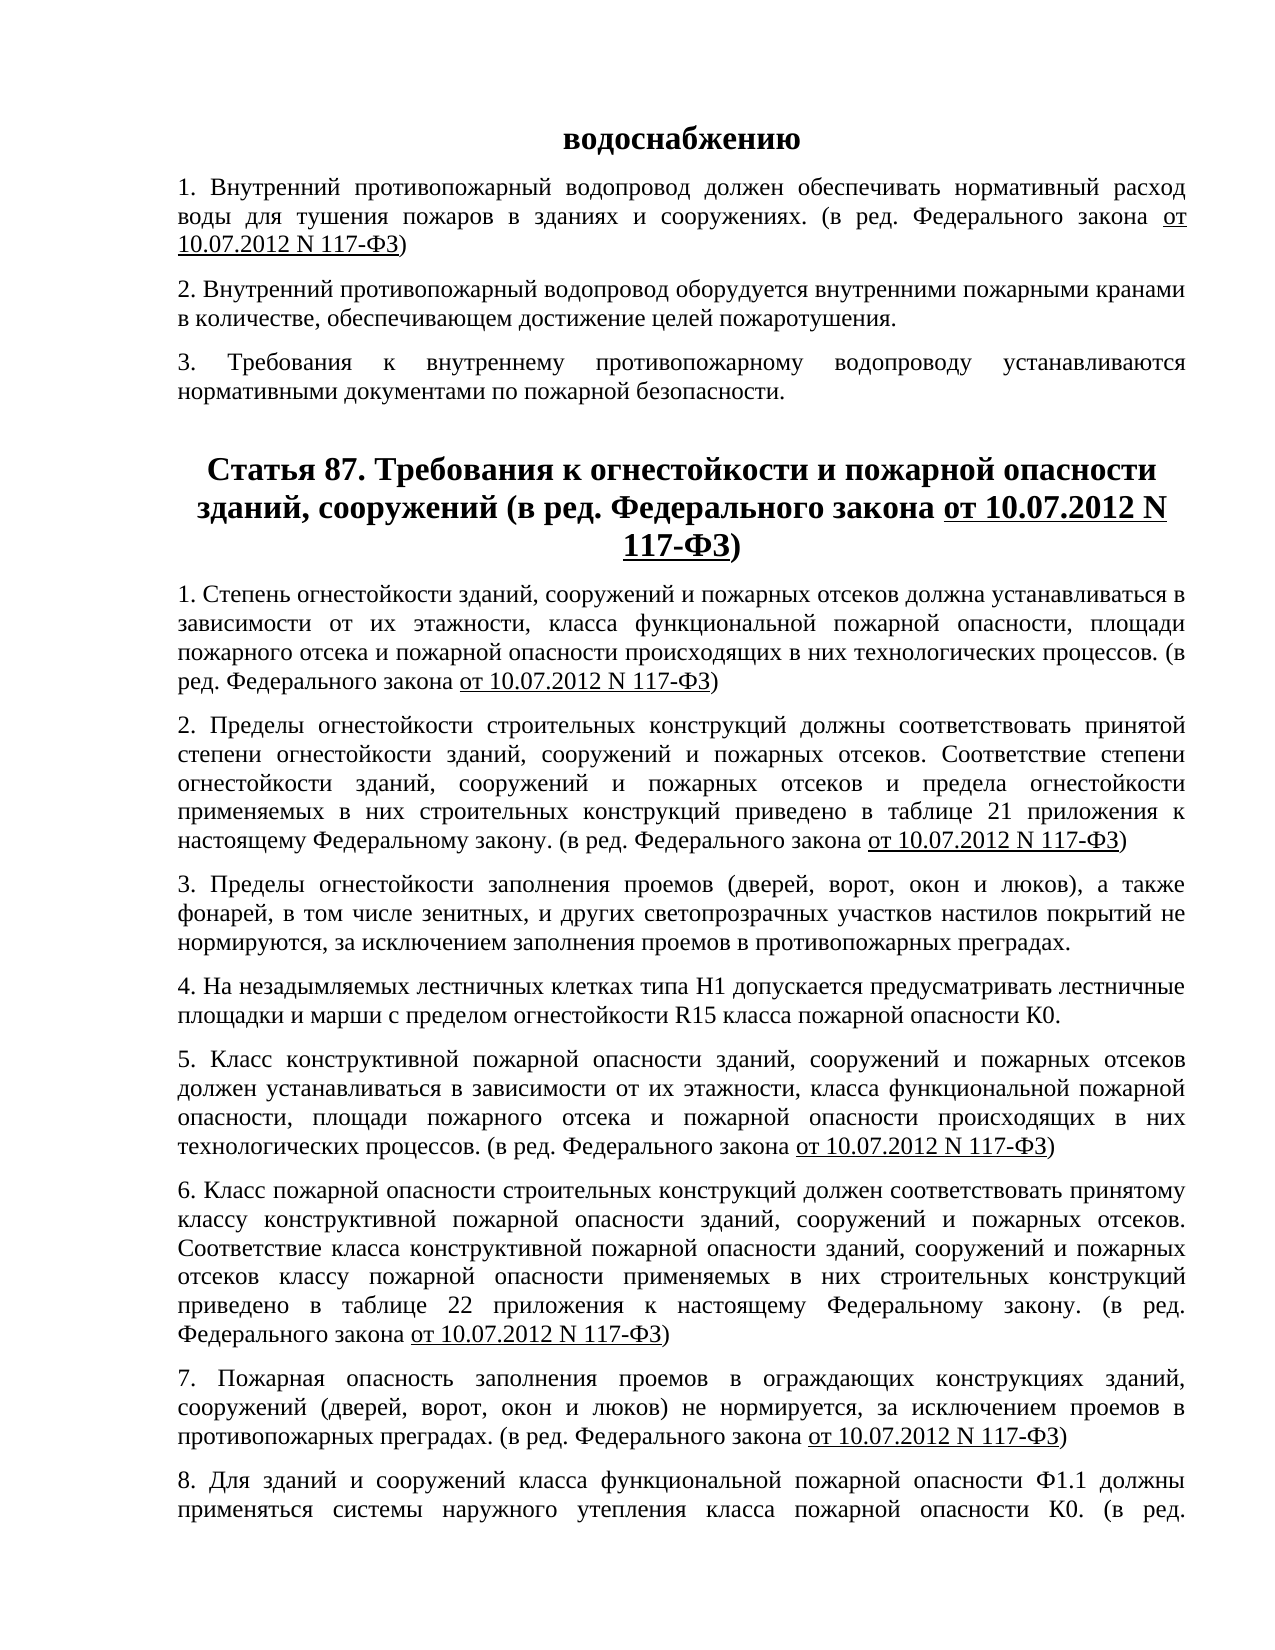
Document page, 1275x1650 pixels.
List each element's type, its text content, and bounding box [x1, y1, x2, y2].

text Статья 87. Требования к огнестойкости и пожарной опасности зданий, сооружений (в ред. Федерального закона от 10.07.2012 N 117-ФЗ) [177, 449, 1186, 564]
text 5. Класс конструктивной пожарной опасности зданий, сооружений и пожарных отсеков должен устанавливаться в зависимости от их этажности, класса функциональной пожарной опасности, площади пожарного отсека и пожарной опасности происходящих в них технологических процессов. (в ред. Федерального закона от 10.07.2012 N 117-ФЗ) [177, 1044, 1186, 1159]
text 6. Класс пожарной опасности строительных конструкций должен соответствовать принятому классу конструктивной пожарной опасности зданий, сооружений и пожарных отсеков. Соответствие класса конструктивной пожарной опасности зданий, сооружений и пожарных отсеков классу пожарной опасности применяемых в них строительных конструкций приведено в таблице 22 приложения к настоящему Федеральному закону. (в ред. Федерального закона от 10.07.2012 N 117-ФЗ) [177, 1175, 1186, 1348]
text 4. На незадымляемых лестничных клетках типа H1 допускается предусматривать лестничные площадки и марши с пределом огнестойкости R15 класса пожарной опасности К0. [177, 971, 1186, 1029]
text 2. Пределы огнестойкости строительных конструкций должны соответствовать принятой степени огнестойкости зданий, сооружений и пожарных отсеков. Соответствие степени огнестойкости зданий, сооружений и пожарных отсеков и предела огнестойкости применяемых в них строительных конструкций приведено в таблице 21 приложения к настоящему Федеральному закону. (в ред. Федерального закона от 10.07.2012 N 117-ФЗ) [177, 710, 1186, 854]
text 1. Внутренний противопожарный водопровод должен обеспечивать нормативный расход воды для тушения пожаров в зданиях и сооружениях. (в ред. Федерального закона от 10.07.2012 N 117-ФЗ) [177, 172, 1186, 258]
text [177, 118, 1186, 156]
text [177, 1465, 1186, 1523]
text 2. Внутренний противопожарный водопровод оборудуется внутренними пожарными кранами в количестве, обеспечивающем достижение целей пожаротушения. [177, 274, 1186, 331]
text 1. Степень огнестойкости зданий, сооружений и пожарных отсеков должна устанавливаться в зависимости от их этажности, класса функциональной пожарной опасности, площади пожарного отсека и пожарной опасности происходящих в них технологических процессов. (в ред. Федерального закона от 10.07.2012 N 117-ФЗ) [177, 579, 1186, 694]
text 3. Пределы огнестойкости заполнения проемов (дверей, ворот, окон и люков), а также фонарей, в том числе зенитных, и других светопрозрачных участков настилов покрытий не нормируются, за исключением заполнения проемов в противопожарных преградах. [177, 869, 1186, 956]
text 3. Требования к внутреннему противопожарному водопроводу устанавливаются нормативными документами по пожарной безопасности. [177, 347, 1186, 404]
text 7. Пожарная опасность заполнения проемов в ограждающих конструкциях зданий, сооружений (дверей, ворот, окон и люков) не нормируется, за исключением проемов в противопожарных преградах. (в ред. Федерального закона от 10.07.2012 N 117-ФЗ) [177, 1363, 1186, 1449]
